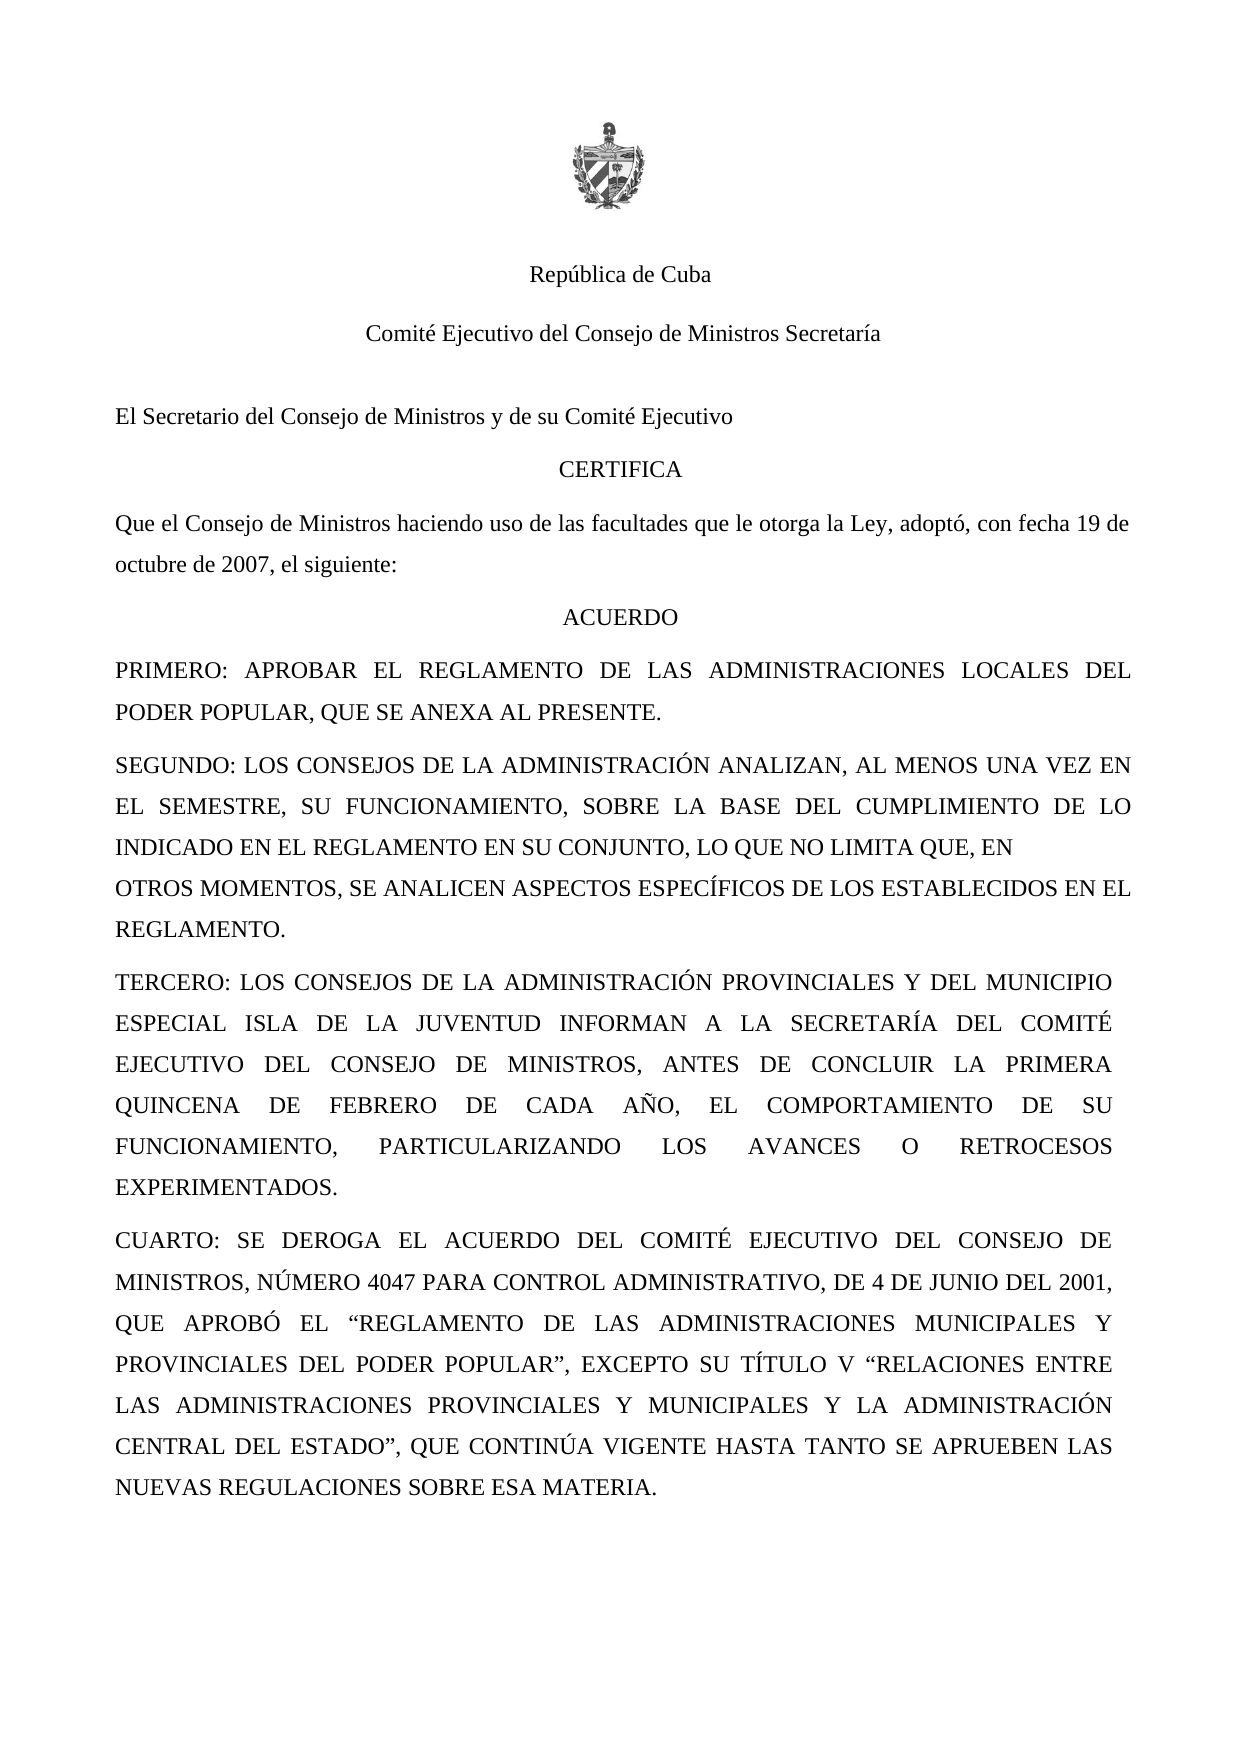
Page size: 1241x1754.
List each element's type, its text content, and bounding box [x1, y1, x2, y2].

text Que el Consejo de Ministros haciendo uso de las facultades que le otorga la Ley, adoptó, con fecha 19 de octubre de 2007, el siguiente: [115, 509, 1133, 577]
text ACUERDO [129, 603, 1111, 631]
text CUARTO: SE DEROGA EL ACUERDO DEL COMITÉ EJECUTIVO DEL CONSEJO DE MINISTROS, NÚMERO 4047 PARA CONTROL ADMINISTRATIVO, DE 4 DE JUNIO DEL 2001, QUE APROBÓ EL “REGLAMENTO DE LAS ADMINISTRACIONES MUNICIPALES Y PROVINCIALES DEL PODER POPULAR”, EXCEPTO SU TÍTULO V “RELACIONES ENTRE LAS ADMINISTRACIONES PROVINCIALES Y MUNICIPALES Y LA ADMINISTRACIÓN CENTRAL DEL ESTADO”, QUE CONTINÚA VIGENTE HASTA TANTO SE APRUEBEN LAS NUEVAS REGULACIONES SOBRE ESA MATERIA. [115, 1227, 1113, 1500]
text República de Cuba [351, 260, 890, 287]
picture [572, 121, 645, 211]
text El Secretario del Consejo de Ministros y de su Comité Ejecutivo [115, 402, 1133, 429]
text CERTIFICA [129, 455, 1112, 483]
text PRIMERO: APROBAR EL REGLAMENTO DE LAS ADMINISTRACIONES LOCALES DEL PODER POPULAR, QUE SE ANEXA AL PRESENTE. [115, 657, 1133, 725]
text Comité Ejecutivo del Consejo de Ministros Secretaría [351, 319, 897, 347]
text TERCERO: LOS CONSEJOS DE LA ADMINISTRACIÓN PROVINCIALES Y DEL MUNICIPIO ESPECIAL ISLA DE LA JUVENTUD INFORMAN A LA SECRETARÍA DEL COMITÉ EJECUTIVO DEL CONSEJO DE MINISTROS, ANTES DE CONCLUIR LA PRIMERA QUINCENA DE FEBRERO DE CADA AÑO, EL COMPORTAMIENTO DE SU FUNCIONAMIENTO, PARTICULARIZANDO LOS AVANCES O RETROCESOS EXPERIMENTADOS. [115, 968, 1113, 1201]
text OTROS MOMENTOS, SE ANALICEN ASPECTOS ESPECÍFICOS DE LOS ESTABLECIDOS EN EL REGLAMENTO. [115, 874, 1133, 943]
text SEGUNDO: LOS CONSEJOS DE LA ADMINISTRACIÓN ANALIZAN, AL MENOS UNA VEZ EN EL SEMESTRE, SU FUNCIONAMIENTO, SOBRE LA BASE DEL CUMPLIMIENTO DE LO INDICADO EN EL REGLAMENTO EN SU CONJUNTO, LO QUE NO LIMITA QUE, EN [115, 751, 1133, 860]
